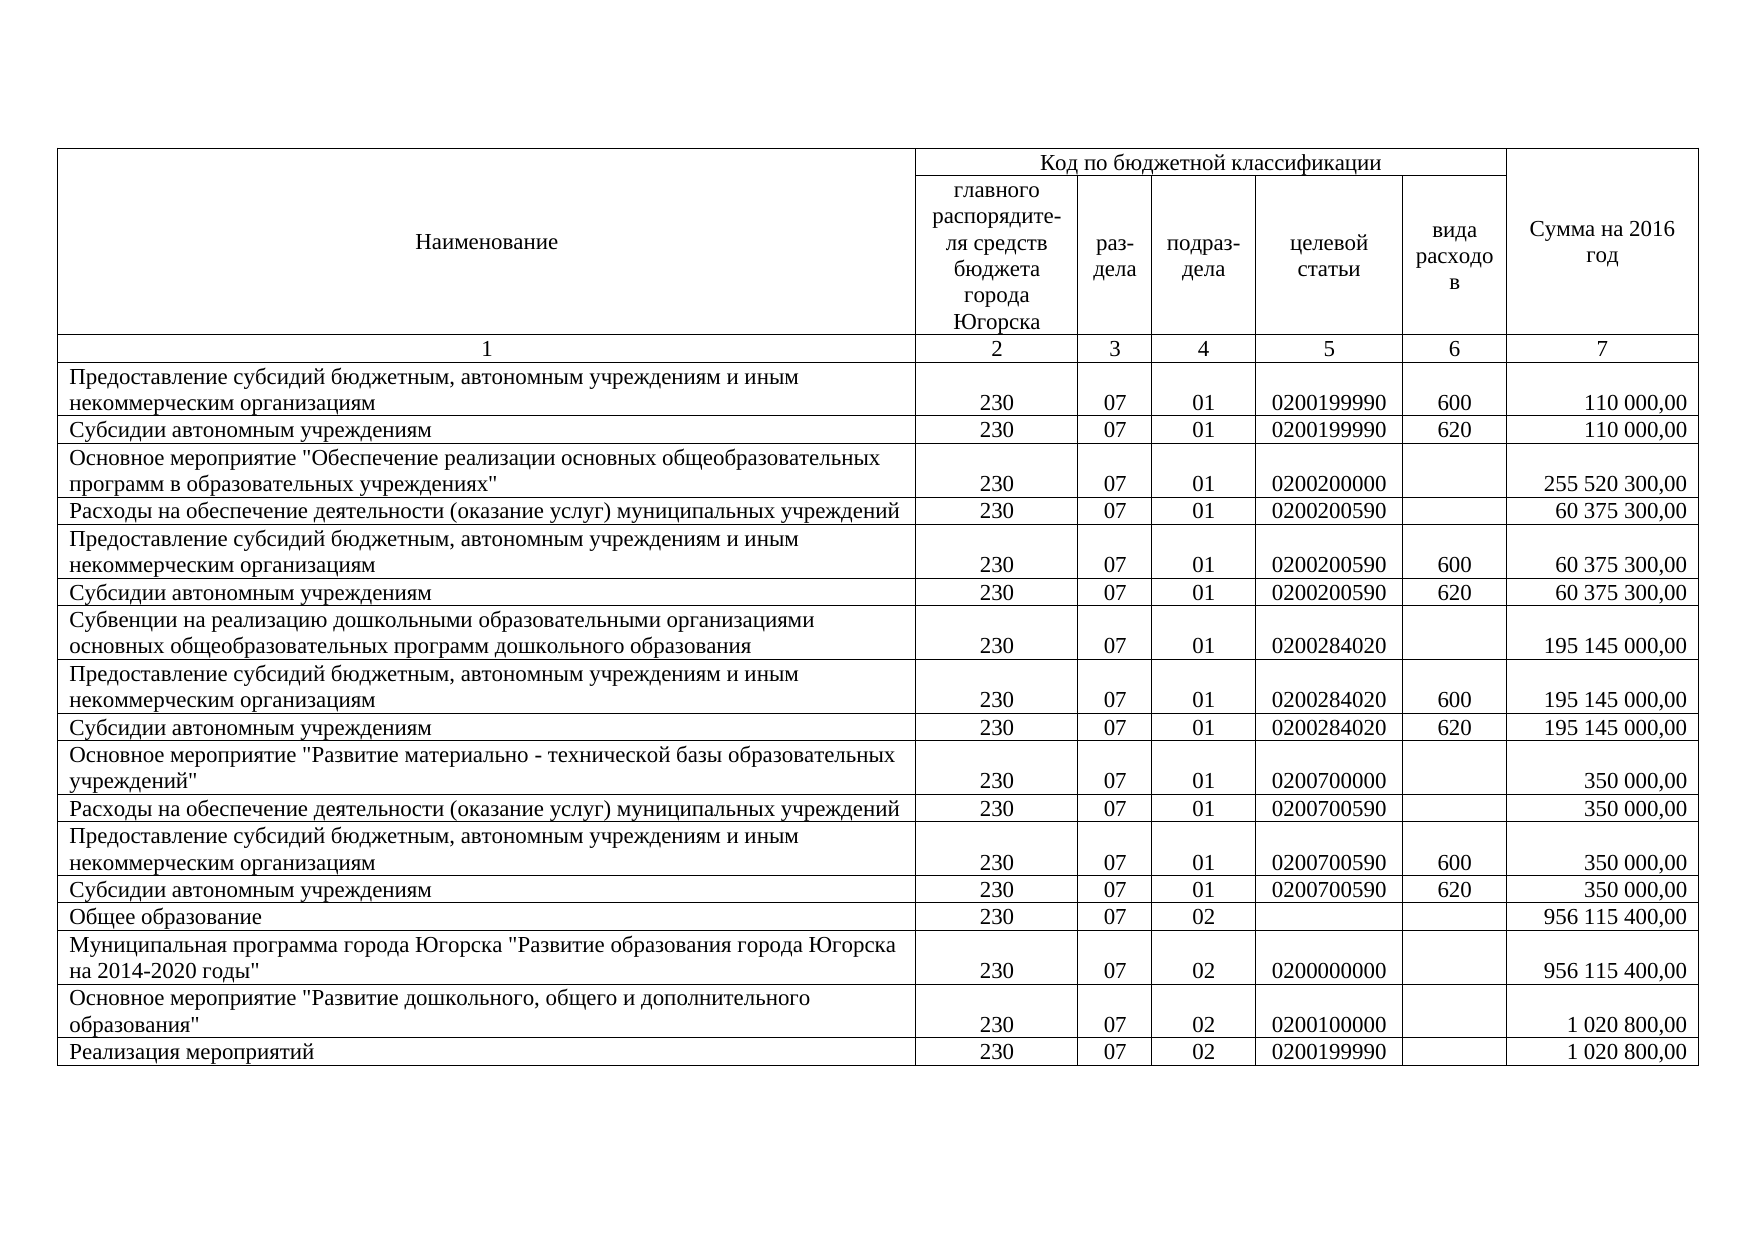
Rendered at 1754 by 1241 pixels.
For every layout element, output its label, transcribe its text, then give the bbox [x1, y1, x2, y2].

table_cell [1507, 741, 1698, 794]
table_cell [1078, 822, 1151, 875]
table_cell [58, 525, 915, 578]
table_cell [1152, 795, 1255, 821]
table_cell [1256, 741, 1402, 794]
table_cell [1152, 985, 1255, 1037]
table_cell раз-дела [1078, 176, 1151, 334]
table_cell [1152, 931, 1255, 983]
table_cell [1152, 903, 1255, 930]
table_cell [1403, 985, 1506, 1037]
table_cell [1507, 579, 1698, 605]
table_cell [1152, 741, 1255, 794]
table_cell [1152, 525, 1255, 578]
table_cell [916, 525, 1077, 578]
table_cell 6 [1403, 335, 1506, 362]
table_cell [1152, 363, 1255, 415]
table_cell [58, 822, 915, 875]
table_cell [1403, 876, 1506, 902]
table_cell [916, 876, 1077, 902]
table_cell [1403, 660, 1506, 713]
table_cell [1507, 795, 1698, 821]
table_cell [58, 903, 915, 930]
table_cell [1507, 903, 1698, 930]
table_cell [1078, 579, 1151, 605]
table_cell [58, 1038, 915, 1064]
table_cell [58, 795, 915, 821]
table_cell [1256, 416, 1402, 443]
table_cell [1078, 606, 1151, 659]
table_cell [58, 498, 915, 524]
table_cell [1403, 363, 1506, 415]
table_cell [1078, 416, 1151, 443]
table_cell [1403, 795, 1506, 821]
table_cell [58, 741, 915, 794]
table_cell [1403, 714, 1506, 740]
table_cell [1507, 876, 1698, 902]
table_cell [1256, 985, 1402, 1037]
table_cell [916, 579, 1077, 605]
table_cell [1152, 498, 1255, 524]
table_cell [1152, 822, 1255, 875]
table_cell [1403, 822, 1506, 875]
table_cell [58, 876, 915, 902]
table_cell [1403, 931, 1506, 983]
table_cell 4 [1152, 335, 1255, 362]
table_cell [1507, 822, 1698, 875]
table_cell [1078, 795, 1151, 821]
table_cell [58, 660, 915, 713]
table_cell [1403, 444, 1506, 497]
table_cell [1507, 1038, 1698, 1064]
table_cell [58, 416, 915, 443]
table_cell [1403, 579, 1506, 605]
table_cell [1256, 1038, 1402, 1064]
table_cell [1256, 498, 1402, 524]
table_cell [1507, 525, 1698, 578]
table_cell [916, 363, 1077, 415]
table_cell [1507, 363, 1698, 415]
table_header Наименование [58, 149, 915, 334]
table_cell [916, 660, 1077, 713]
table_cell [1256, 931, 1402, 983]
table_header Код по бюджетной классификации [916, 149, 1506, 175]
table_cell 5 [1256, 335, 1402, 362]
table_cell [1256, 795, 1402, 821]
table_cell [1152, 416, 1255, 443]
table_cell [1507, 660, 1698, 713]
table_cell вида расходов [1403, 176, 1506, 334]
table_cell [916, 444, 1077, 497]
table_cell главного распорядите-ля средств бюджета города Югорска [916, 176, 1077, 334]
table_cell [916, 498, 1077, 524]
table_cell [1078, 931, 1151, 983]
table_cell 1 [58, 335, 915, 362]
table_cell целевой статьи [1256, 176, 1402, 334]
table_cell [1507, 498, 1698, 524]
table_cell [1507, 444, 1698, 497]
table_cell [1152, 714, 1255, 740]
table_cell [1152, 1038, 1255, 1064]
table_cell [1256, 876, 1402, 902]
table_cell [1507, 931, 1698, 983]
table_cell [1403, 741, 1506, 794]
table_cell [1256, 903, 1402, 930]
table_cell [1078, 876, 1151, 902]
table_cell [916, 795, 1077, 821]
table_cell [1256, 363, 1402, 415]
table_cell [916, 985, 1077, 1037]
table_cell 2 [916, 335, 1077, 362]
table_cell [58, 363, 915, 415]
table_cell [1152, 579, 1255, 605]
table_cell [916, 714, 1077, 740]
table_cell 7 [1507, 335, 1698, 362]
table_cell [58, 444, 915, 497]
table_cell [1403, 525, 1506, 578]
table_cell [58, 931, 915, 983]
table_cell 3 [1078, 335, 1151, 362]
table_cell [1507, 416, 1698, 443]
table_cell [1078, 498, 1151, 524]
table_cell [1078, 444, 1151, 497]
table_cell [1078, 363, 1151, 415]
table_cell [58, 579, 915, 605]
table_cell подраз-дела [1152, 176, 1255, 334]
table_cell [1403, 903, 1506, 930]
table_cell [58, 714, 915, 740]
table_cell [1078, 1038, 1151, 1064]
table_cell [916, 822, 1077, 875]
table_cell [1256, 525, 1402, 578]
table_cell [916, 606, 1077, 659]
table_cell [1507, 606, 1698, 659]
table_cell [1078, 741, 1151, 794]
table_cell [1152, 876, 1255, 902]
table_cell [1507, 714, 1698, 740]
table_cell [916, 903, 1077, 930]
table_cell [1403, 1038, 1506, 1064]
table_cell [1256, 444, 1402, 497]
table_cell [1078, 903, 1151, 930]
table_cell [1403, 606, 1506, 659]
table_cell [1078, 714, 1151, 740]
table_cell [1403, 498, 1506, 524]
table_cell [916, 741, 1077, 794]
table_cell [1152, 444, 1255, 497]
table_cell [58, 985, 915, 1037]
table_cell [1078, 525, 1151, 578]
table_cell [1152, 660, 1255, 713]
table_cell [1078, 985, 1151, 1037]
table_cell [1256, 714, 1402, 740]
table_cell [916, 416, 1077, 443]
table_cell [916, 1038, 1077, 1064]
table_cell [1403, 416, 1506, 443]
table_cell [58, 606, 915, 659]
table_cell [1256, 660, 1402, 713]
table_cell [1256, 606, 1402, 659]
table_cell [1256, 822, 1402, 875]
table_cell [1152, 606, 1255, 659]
table_header Сумма на 2016 год [1507, 149, 1698, 334]
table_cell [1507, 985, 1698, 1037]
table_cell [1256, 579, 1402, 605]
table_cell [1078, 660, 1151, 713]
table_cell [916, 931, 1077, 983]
